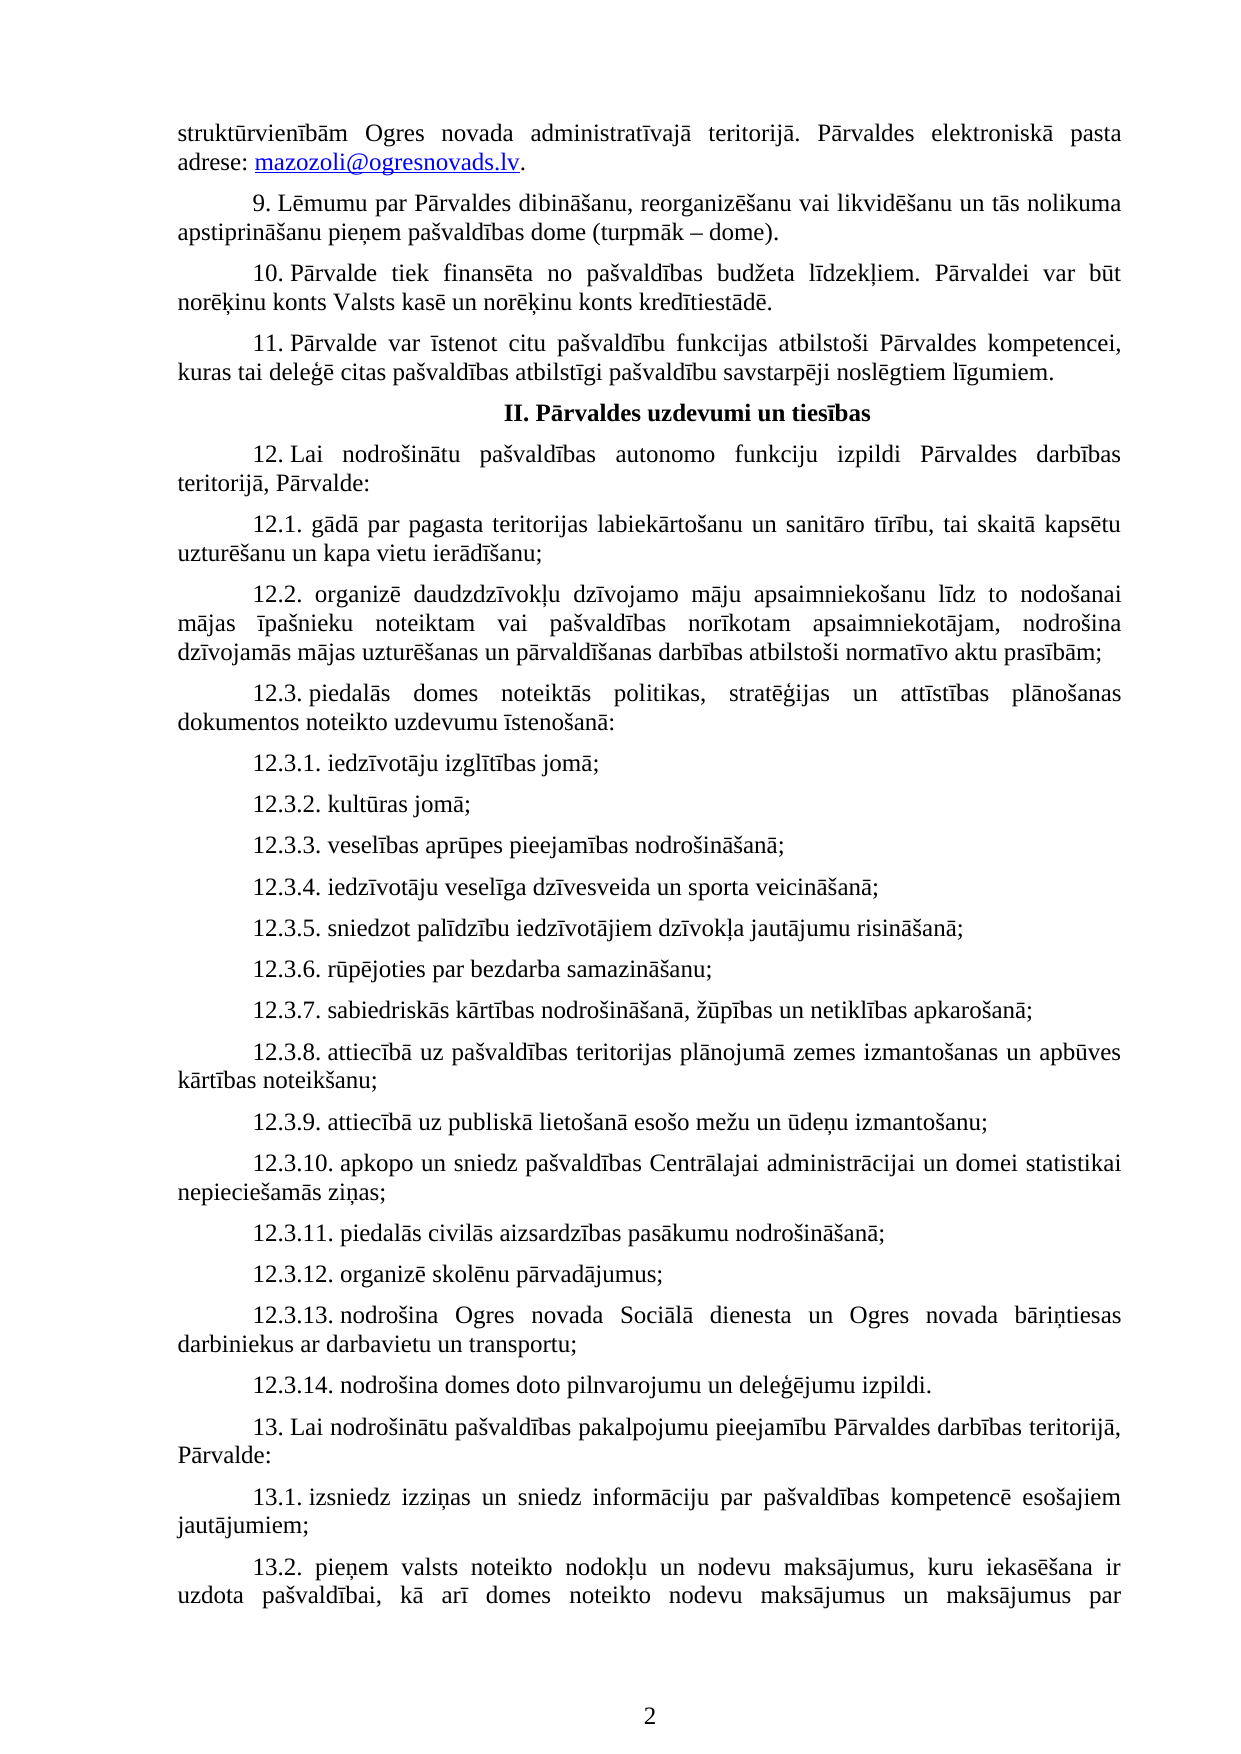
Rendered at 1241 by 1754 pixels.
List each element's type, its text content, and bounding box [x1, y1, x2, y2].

text 9. Lēmumu par Pārvaldes dibināšanu, reorganizēšanu vai likvidēšanu un tās nolikuma apstiprināšanu pieņem pašvaldības dome (turpmāk – dome). [177, 188, 1122, 246]
text 12.3.8. attiecībā uz pašvaldības teritorijas plānojumā zemes izmantošanas un apbūves kārtības noteikšanu; [177, 1037, 1122, 1094]
text 11. Pārvalde var īstenot citu pašvaldību funkcijas atbilstoši Pārvaldes kompetencei, kuras tai deleģē citas pašvaldības atbilstīgi pašvaldību savstarpēji noslēgtiem līgumiem. [177, 328, 1122, 386]
text 12.3.7. sabiedriskās kārtības nodrošināšanā, žūpības un netiklības apkarošanā; [177, 996, 1122, 1024]
text 12.3.14. nodrošina domes doto pilnvarojumu un deleģējumu izpildi. [177, 1371, 1122, 1399]
text 12.3.5. sniedzot palīdzību iedzīvotājiem dzīvokļa jautājumu risināšanā; [177, 913, 1122, 942]
text 12.3.3. veselības aprūpes pieejamības nodrošināšanā; [177, 831, 1122, 859]
text 12.3.13. nodrošina Ogres novada Sociālā dienesta un Ogres novada bāriņtiesas darbiniekus ar darbavietu un transportu; [177, 1301, 1122, 1358]
text 12.3.10. apkopo un sniedz pašvaldības Centrālajai administrācijai un domei statistikai nepieciešamās ziņas; [177, 1148, 1122, 1206]
text 12.3.12. organizē skolēnu pārvadājumus; [177, 1259, 1122, 1288]
text 12.1. gādā par pagasta teritorijas labiekārtošanu un sanitāro tīrību, tai skaitā kapsētu uzturēšanu un kapa vietu ierādīšanu; [177, 509, 1122, 567]
text II. Pārvaldes uzdevumi un tiesības [177, 398, 1122, 427]
text 13. Lai nodrošinātu pašvaldības pakalpojumu pieejamību Pārvaldes darbības teritorijā, Pārvalde: [177, 1412, 1122, 1469]
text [177, 1552, 1122, 1609]
text 12. Lai nodrošinātu pašvaldības autonomo funkciju izpildi Pārvaldes darbības teritorijā, Pārvalde: [177, 439, 1122, 497]
text 12.2. organizē daudzdzīvokļu dzīvojamo māju apsaimniekošanu līdz to nodošanai mājas īpašnieku noteiktam vai pašvaldības norīkotam apsaimniekotājam, nodrošina dzīvojamās mājas uzturēšanas un pārvaldīšanas darbības atbilstoši normatīvo aktu prasībām; [177, 579, 1122, 666]
text 13.1. izsniedz izziņas un sniedz informāciju par pašvaldības kompetencē esošajiem jautājumiem; [177, 1482, 1122, 1539]
text 12.3.6. rūpējoties par bezdarba samazināšanu; [177, 954, 1122, 983]
text 12.3.4. iedzīvotāju veselīga dzīvesveida un sporta veicināšanā; [177, 872, 1122, 901]
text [177, 118, 1122, 176]
text 12.3.9. attiecībā uz publiskā lietošanā esošo mežu un ūdeņu izmantošanu; [177, 1107, 1122, 1136]
text 12.3.1. iedzīvotāju izglītības jomā; [177, 748, 1122, 777]
text 10. Pārvalde tiek finansēta no pašvaldības budžeta līdzekļiem. Pārvaldei var būt norēķinu konts Valsts kasē un norēķinu konts kredītiestādē. [177, 258, 1122, 316]
text 12.3.11. piedalās civilās aizsardzības pasākumu nodrošināšanā; [177, 1218, 1122, 1247]
text 12.3.2. kultūras jomā; [177, 789, 1122, 818]
text 12.3. piedalās domes noteiktās politikas, stratēģijas un attīstības plānošanas dokumentos noteikto uzdevumu īstenošanā: [177, 678, 1122, 736]
